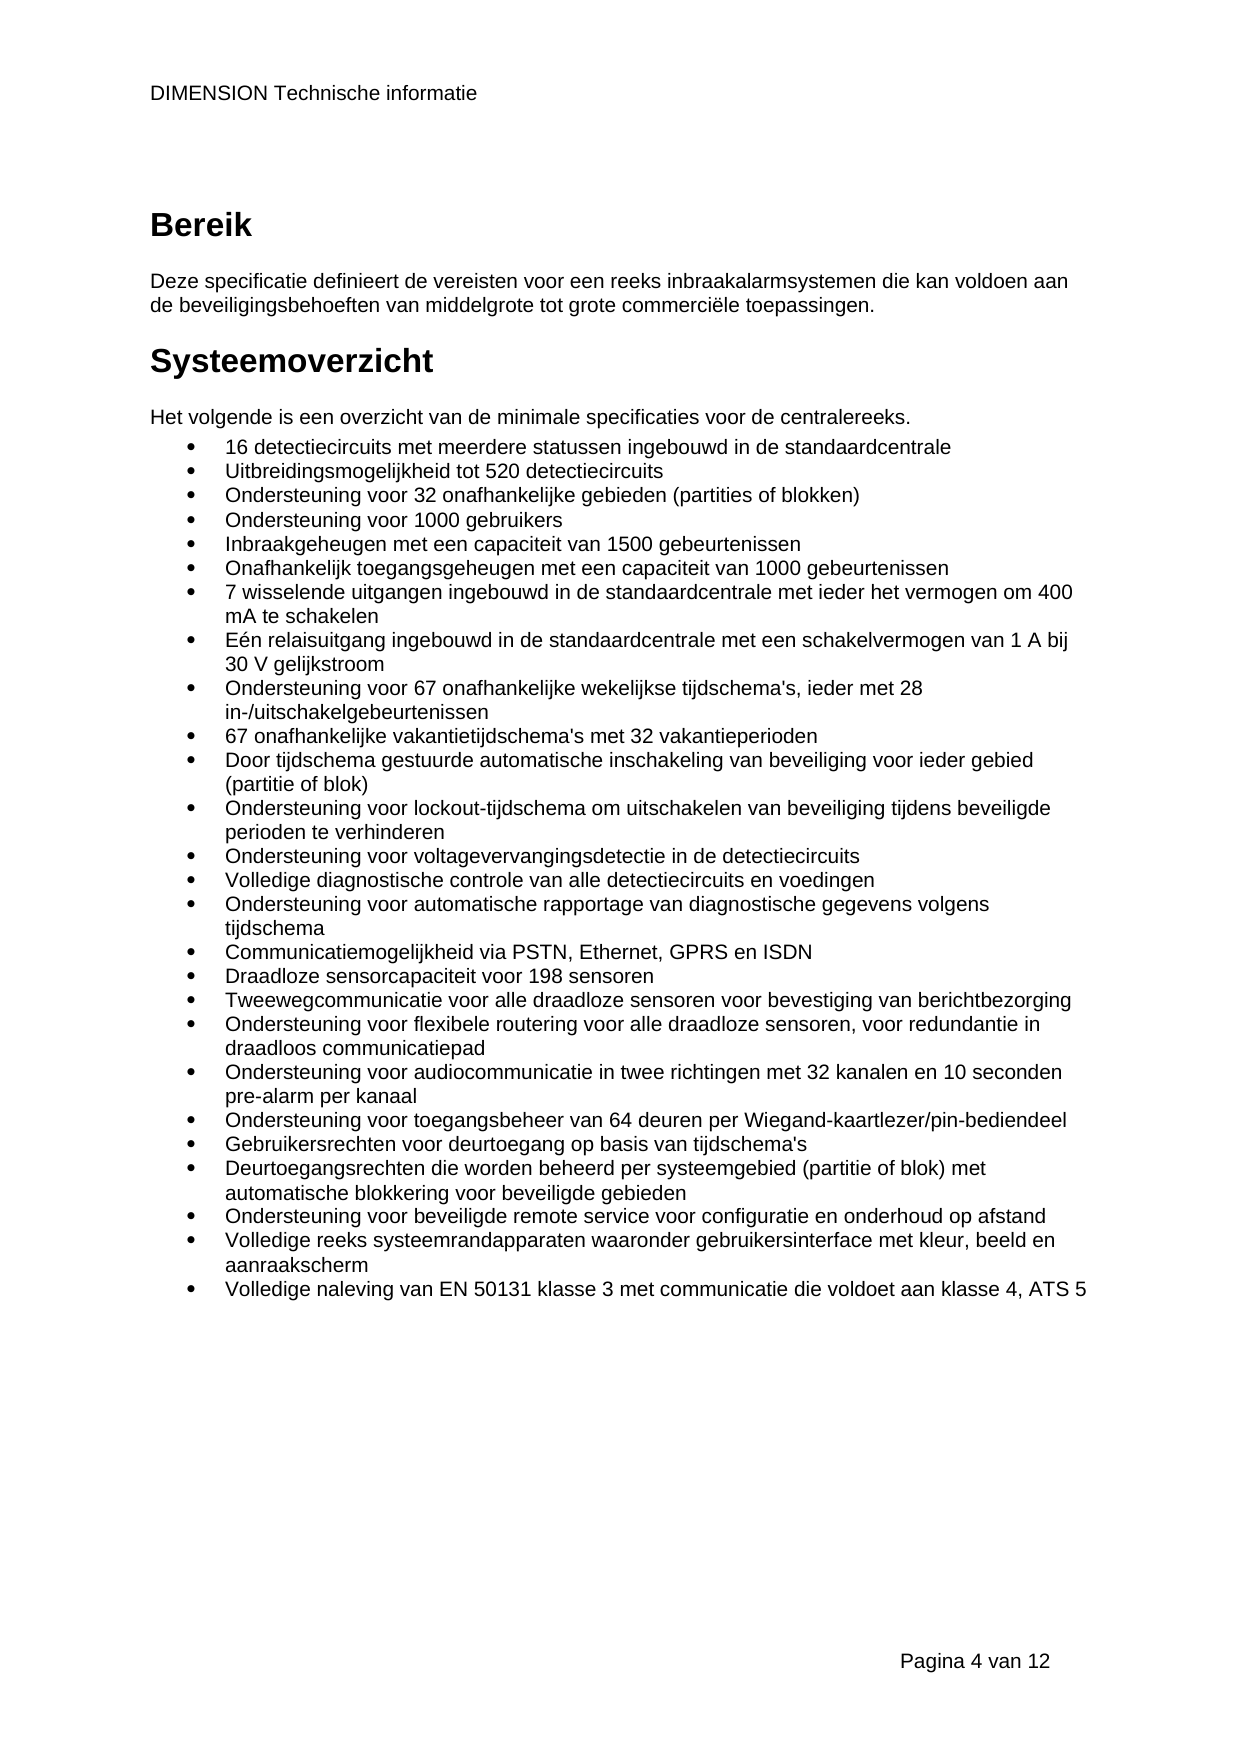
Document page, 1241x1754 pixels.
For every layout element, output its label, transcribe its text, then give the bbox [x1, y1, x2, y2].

list Eén relaisuitgang ingebouwd in de standaardcentrale met een schakelvermogen van 1 A bij 30 V gelijkstroom [187, 628, 1090, 676]
list Ondersteuning voor automatische rapportage van diagnostische gegevens volgens tijdschema [187, 892, 1090, 940]
list Onafhankelijk toegangsgeheugen met een capaciteit van 1000 gebeurtenissen [187, 556, 1090, 579]
list 7 wisselende uitgangen ingebouwd in de standaardcentrale met ieder het vermogen om 400 mA te schakelen [187, 579, 1090, 628]
list Ondersteuning voor audiocommunicatie in twee richtingen met 32 kanalen en 10 seconden pre-alarm per kanaal [187, 1060, 1090, 1108]
list Gebruikersrechten voor deurtoegang op basis van tijdschema's [187, 1132, 1090, 1156]
list Communicatiemogelijkheid via PSTN, Ethernet, GPRS en ISDN [187, 940, 1090, 964]
list Draadloze sensorcapaciteit voor 198 sensoren [187, 964, 1090, 988]
text Deze specificatie definieert de vereisten voor een reeks inbraakalarmsystemen die kan voldoen aan de beveiligingsbehoeften van middelgrote tot grote commerciële toepassingen. [150, 269, 1090, 317]
list Ondersteuning voor voltagevervangingsdetectie in de detectiecircuits [187, 844, 1090, 868]
list Volledige diagnostische controle van alle detectiecircuits en voedingen [187, 868, 1090, 892]
list Ondersteuning voor 67 onafhankelijke wekelijkse tijdschema's, ieder met 28 in-/uitschakelgebeurtenissen [187, 676, 1090, 724]
subtitle Systeemoverzicht [150, 342, 1090, 380]
list Volledige naleving van EN 50131 klasse 3 met communicatie die voldoet aan klasse 4, ATS 5 [187, 1276, 1090, 1300]
text Het volgende is een overzicht van de minimale specificaties voor de centralereeks. [150, 405, 1090, 429]
list 16 detectiecircuits met meerdere statussen ingebouwd in de standaardcentrale [187, 435, 1090, 459]
list Ondersteuning voor flexibele routering voor alle draadloze sensoren, voor redundantie in draadloos communicatiepad [187, 1012, 1090, 1060]
list Ondersteuning voor 32 onafhankelijke gebieden (partities of blokken) [187, 483, 1090, 507]
subtitle Bereik [150, 205, 1090, 244]
list Ondersteuning voor toegangsbeheer van 64 deuren per Wiegand-kaartlezer/pin-bediendeel [187, 1108, 1090, 1132]
list Ondersteuning voor beveiligde remote service voor configuratie en onderhoud op afstand [187, 1204, 1090, 1228]
list Deurtoegangsrechten die worden beheerd per systeemgebied (partitie of blok) met automatische blokkering voor beveiligde gebieden [187, 1156, 1090, 1204]
list Tweewegcommunicatie voor alle draadloze sensoren voor bevestiging van berichtbezorging [187, 988, 1090, 1012]
list 67 onafhankelijke vakantietijdschema's met 32 vakantieperioden [187, 724, 1090, 748]
list Door tijdschema gestuurde automatische inschakeling van beveiliging voor ieder gebied (partitie of blok) [187, 748, 1090, 796]
list Uitbreidingsmogelijkheid tot 520 detectiecircuits [187, 459, 1090, 483]
list Ondersteuning voor lockout-tijdschema om uitschakelen van beveiliging tijdens beveiligde perioden te verhinderen [187, 796, 1090, 844]
list Volledige reeks systeemrandapparaten waaronder gebruikersinterface met kleur, beeld en aanraakscherm [187, 1228, 1090, 1276]
list Inbraakgeheugen met een capaciteit van 1500 gebeurtenissen [187, 531, 1090, 556]
list Ondersteuning voor 1000 gebruikers [187, 507, 1090, 531]
